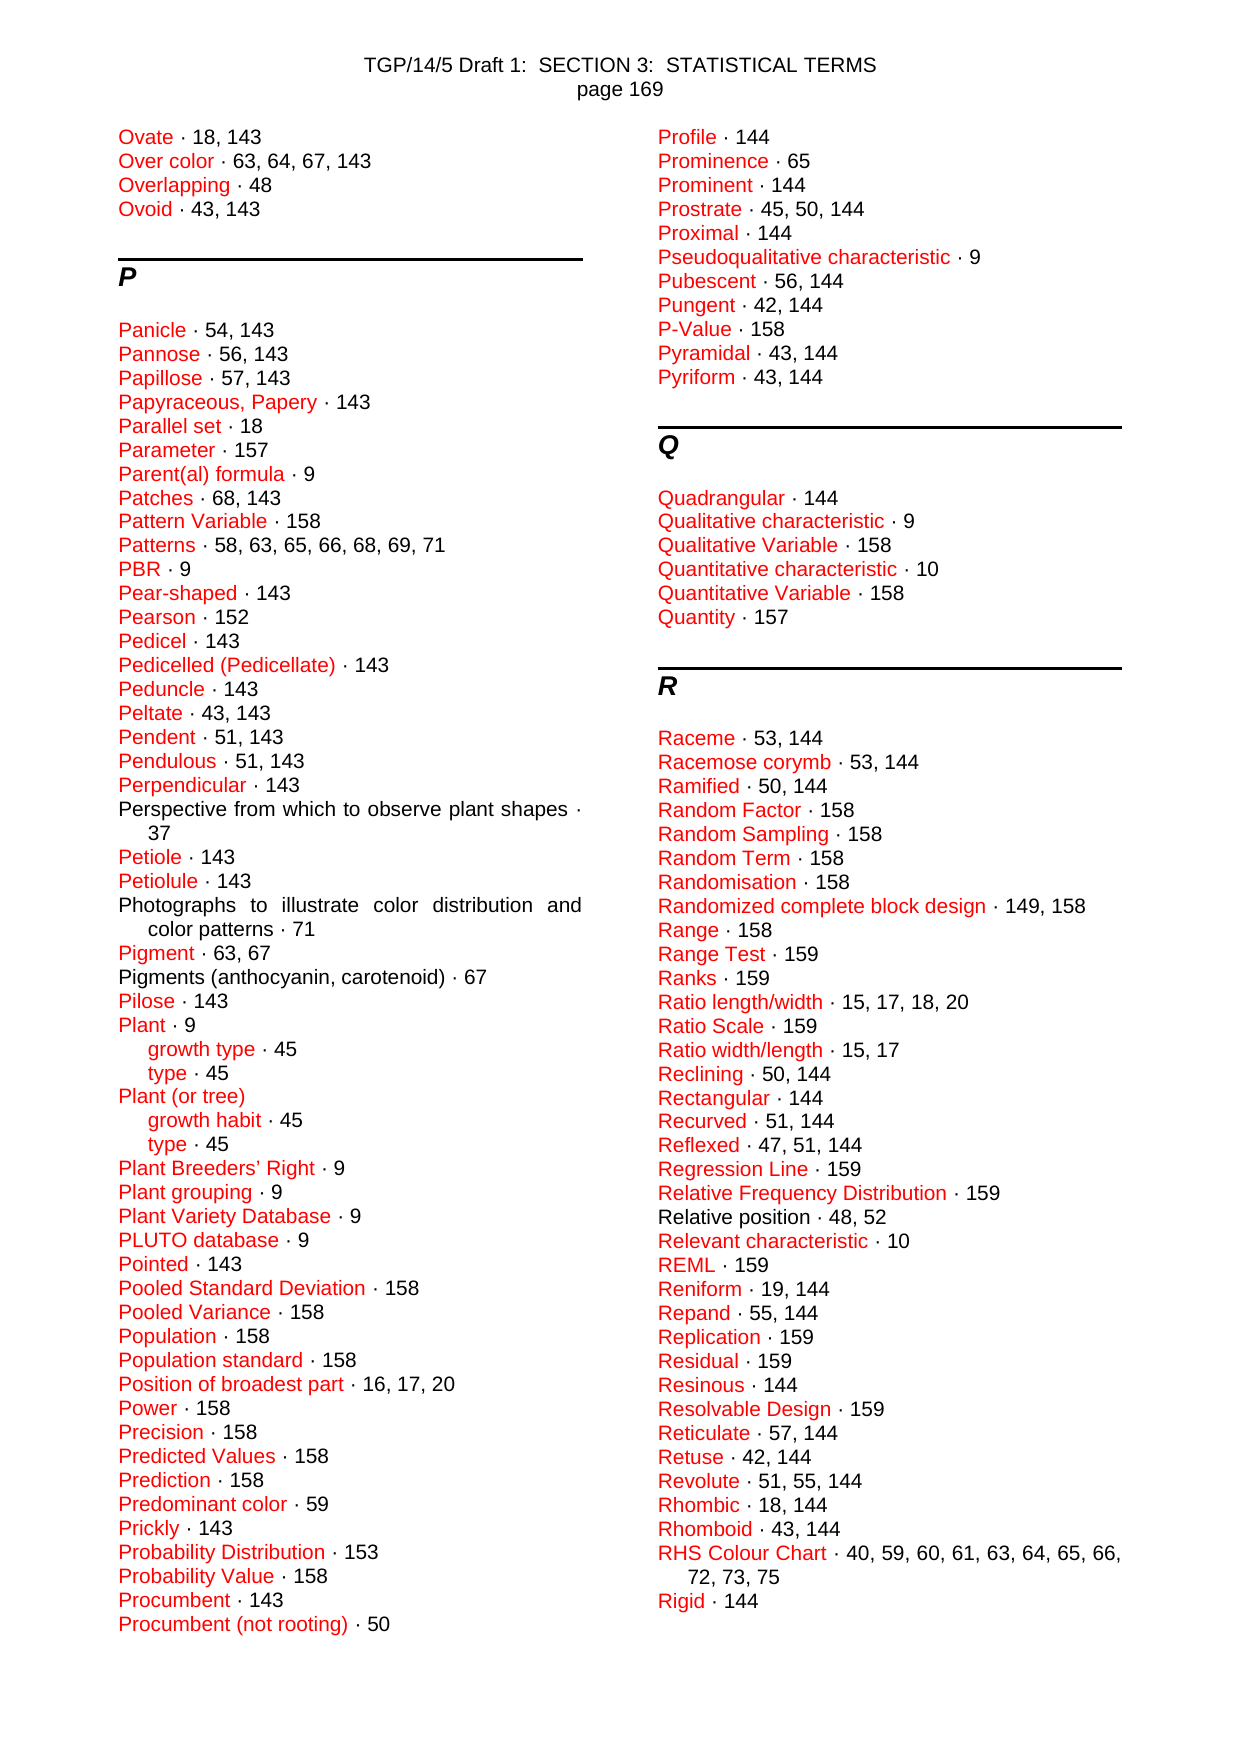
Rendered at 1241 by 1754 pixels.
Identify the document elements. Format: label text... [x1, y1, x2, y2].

text Pooled Variance · 158 [118, 1300, 583, 1324]
text Pear-shaped · 143 [118, 581, 583, 605]
text Plant Breeders’ Right · 9 [118, 1156, 583, 1180]
text Random Factor · 158 [658, 798, 1122, 822]
text Ovoid · 43, 143 [118, 197, 583, 221]
text Quantitative Variable · 158 [658, 581, 1122, 605]
text growth habit · 45 [148, 1108, 583, 1132]
text Prominent · 144 [658, 173, 1122, 197]
text Papillose · 57, 143 [118, 366, 583, 389]
text Pungent · 42, 144 [658, 293, 1122, 317]
text Precision · 158 [118, 1420, 583, 1444]
text Pedicelled (Pedicellate) · 143 [118, 653, 583, 677]
text Retuse · 42, 144 [658, 1445, 1122, 1469]
text Procumbent (not rooting) · 50 [118, 1611, 583, 1635]
text Procumbent · 143 [118, 1587, 583, 1611]
text Peltate · 43, 143 [118, 701, 583, 725]
text Relative position · 48, 52 [658, 1205, 1122, 1229]
text Rectangular · 144 [658, 1085, 1122, 1109]
text Randomisation · 158 [658, 870, 1122, 894]
text Plant grouping · 9 [118, 1180, 583, 1204]
text Range · 158 [658, 918, 1122, 942]
text Qualitative characteristic · 9 [658, 509, 1122, 533]
text Quantity · 157 [658, 605, 1122, 629]
text Parent(al) formula · 9 [118, 461, 583, 485]
text Papyraceous, Papery · 143 [118, 389, 583, 413]
text Pseudoqualitative characteristic · 9 [658, 245, 1122, 269]
text Population standard · 158 [118, 1348, 583, 1372]
text Raceme · 53, 144 [658, 726, 1122, 750]
text Reclining · 50, 144 [658, 1061, 1122, 1085]
text Pooled Standard Deviation · 158 [118, 1276, 583, 1300]
text PBR · 9 [118, 557, 583, 581]
text Range Test · 159 [658, 942, 1122, 966]
subtitle Q [658, 429, 1122, 460]
text Ratio length/width · 15, 17, 18, 20 [658, 989, 1122, 1013]
text Panicle · 54, 143 [118, 318, 583, 342]
text Peduncle · 143 [118, 677, 583, 701]
text Pattern Variable · 158 [118, 509, 583, 533]
text Photographs to illustrate color distribution and color patterns · 71 [118, 893, 583, 941]
text Plant (or tree) [118, 1084, 583, 1108]
text Pigment · 63, 67 [118, 941, 583, 964]
text Pannose · 56, 143 [118, 342, 583, 366]
text Predicted Values · 158 [118, 1444, 583, 1468]
text Reticulate · 57, 144 [658, 1421, 1122, 1445]
text Ratio Scale · 159 [658, 1013, 1122, 1037]
text Replication · 159 [658, 1325, 1122, 1349]
text Plant Variety Database · 9 [118, 1204, 583, 1228]
text Randomized complete block design · 149, 158 [658, 894, 1122, 918]
text Prostrate · 45, 50, 144 [658, 197, 1122, 221]
text Random Sampling · 158 [658, 822, 1122, 846]
text Petiolule · 143 [118, 869, 583, 893]
text Profile · 144 [658, 125, 1122, 149]
text Recurved · 51, 144 [658, 1109, 1122, 1133]
text Revolute · 51, 55, 144 [658, 1469, 1122, 1493]
text Pyramidal · 43, 144 [658, 341, 1122, 364]
text Residual · 159 [658, 1349, 1122, 1373]
text Pyriform · 43, 144 [658, 364, 1122, 388]
text Qualitative Variable · 158 [658, 533, 1122, 557]
text type · 45 [148, 1132, 583, 1156]
text REML · 159 [658, 1253, 1122, 1277]
text Prominence · 65 [658, 149, 1122, 173]
text Resolvable Design · 159 [658, 1397, 1122, 1421]
text Pigments (anthocyanin, carotenoid) · 67 [118, 964, 583, 988]
text Repand · 55, 144 [658, 1301, 1122, 1325]
text Parameter · 157 [118, 437, 583, 461]
text Resinous · 144 [658, 1373, 1122, 1397]
text Patterns · 58, 63, 65, 66, 68, 69, 71 [118, 533, 583, 557]
text Probability Distribution · 153 [118, 1539, 583, 1563]
text Ramified · 50, 144 [658, 774, 1122, 798]
subtitle P [118, 261, 583, 293]
text Petiole · 143 [118, 845, 583, 869]
text Relative Frequency Distribution · 159 [658, 1181, 1122, 1205]
text Random Term · 158 [658, 846, 1122, 870]
text Pubescent · 56, 144 [658, 269, 1122, 293]
text type · 45 [148, 1060, 583, 1084]
text Racemose corymb · 53, 144 [658, 750, 1122, 774]
text Over color · 63, 64, 67, 143 [118, 149, 583, 173]
text Ratio width/length · 15, 17 [658, 1037, 1122, 1061]
text Parallel set · 18 [118, 413, 583, 437]
text Reniform · 19, 144 [658, 1277, 1122, 1301]
text Power · 158 [118, 1396, 583, 1420]
text Probability Value · 158 [118, 1563, 583, 1587]
text P-Value · 158 [658, 317, 1122, 341]
text Pilose · 143 [118, 988, 583, 1012]
text Pendent · 51, 143 [118, 725, 583, 749]
text Pointed · 143 [118, 1252, 583, 1276]
text Predominant color · 59 [118, 1492, 583, 1516]
text Quadrangular · 144 [658, 485, 1122, 509]
text Relevant characteristic · 10 [658, 1229, 1122, 1253]
text Population · 158 [118, 1324, 583, 1348]
text Rhomboid · 43, 144 [658, 1517, 1122, 1541]
text Plant · 9 [118, 1012, 583, 1036]
subtitle R [658, 670, 1122, 701]
text Perspective from which to observe plant shapes · 37 [118, 797, 583, 845]
text Ovate · 18, 143 [118, 125, 583, 149]
text Patches · 68, 143 [118, 485, 583, 509]
text Overlapping · 48 [118, 173, 583, 197]
text Prediction · 158 [118, 1468, 583, 1492]
text Rhombic · 18, 144 [658, 1493, 1122, 1517]
text Reflexed · 47, 51, 144 [658, 1133, 1122, 1157]
text growth type · 45 [148, 1036, 583, 1060]
text Pendulous · 51, 143 [118, 749, 583, 773]
text Quantitative characteristic · 10 [658, 557, 1122, 581]
text Position of broadest part · 16, 17, 20 [118, 1372, 583, 1396]
text PLUTO database · 9 [118, 1228, 583, 1252]
text Perpendicular · 143 [118, 773, 583, 797]
text Proximal · 144 [658, 221, 1122, 245]
text Prickly · 143 [118, 1516, 583, 1539]
text Regression Line · 159 [658, 1157, 1122, 1181]
text Ranks · 159 [658, 966, 1122, 989]
text Pearson · 152 [118, 605, 583, 629]
text Rigid · 144 [658, 1588, 1122, 1612]
text RHS Colour Chart · 40, 59, 60, 61, 63, 64, 65, 66, 72, 73, 75 [658, 1541, 1122, 1588]
text Pedicel · 143 [118, 629, 583, 653]
